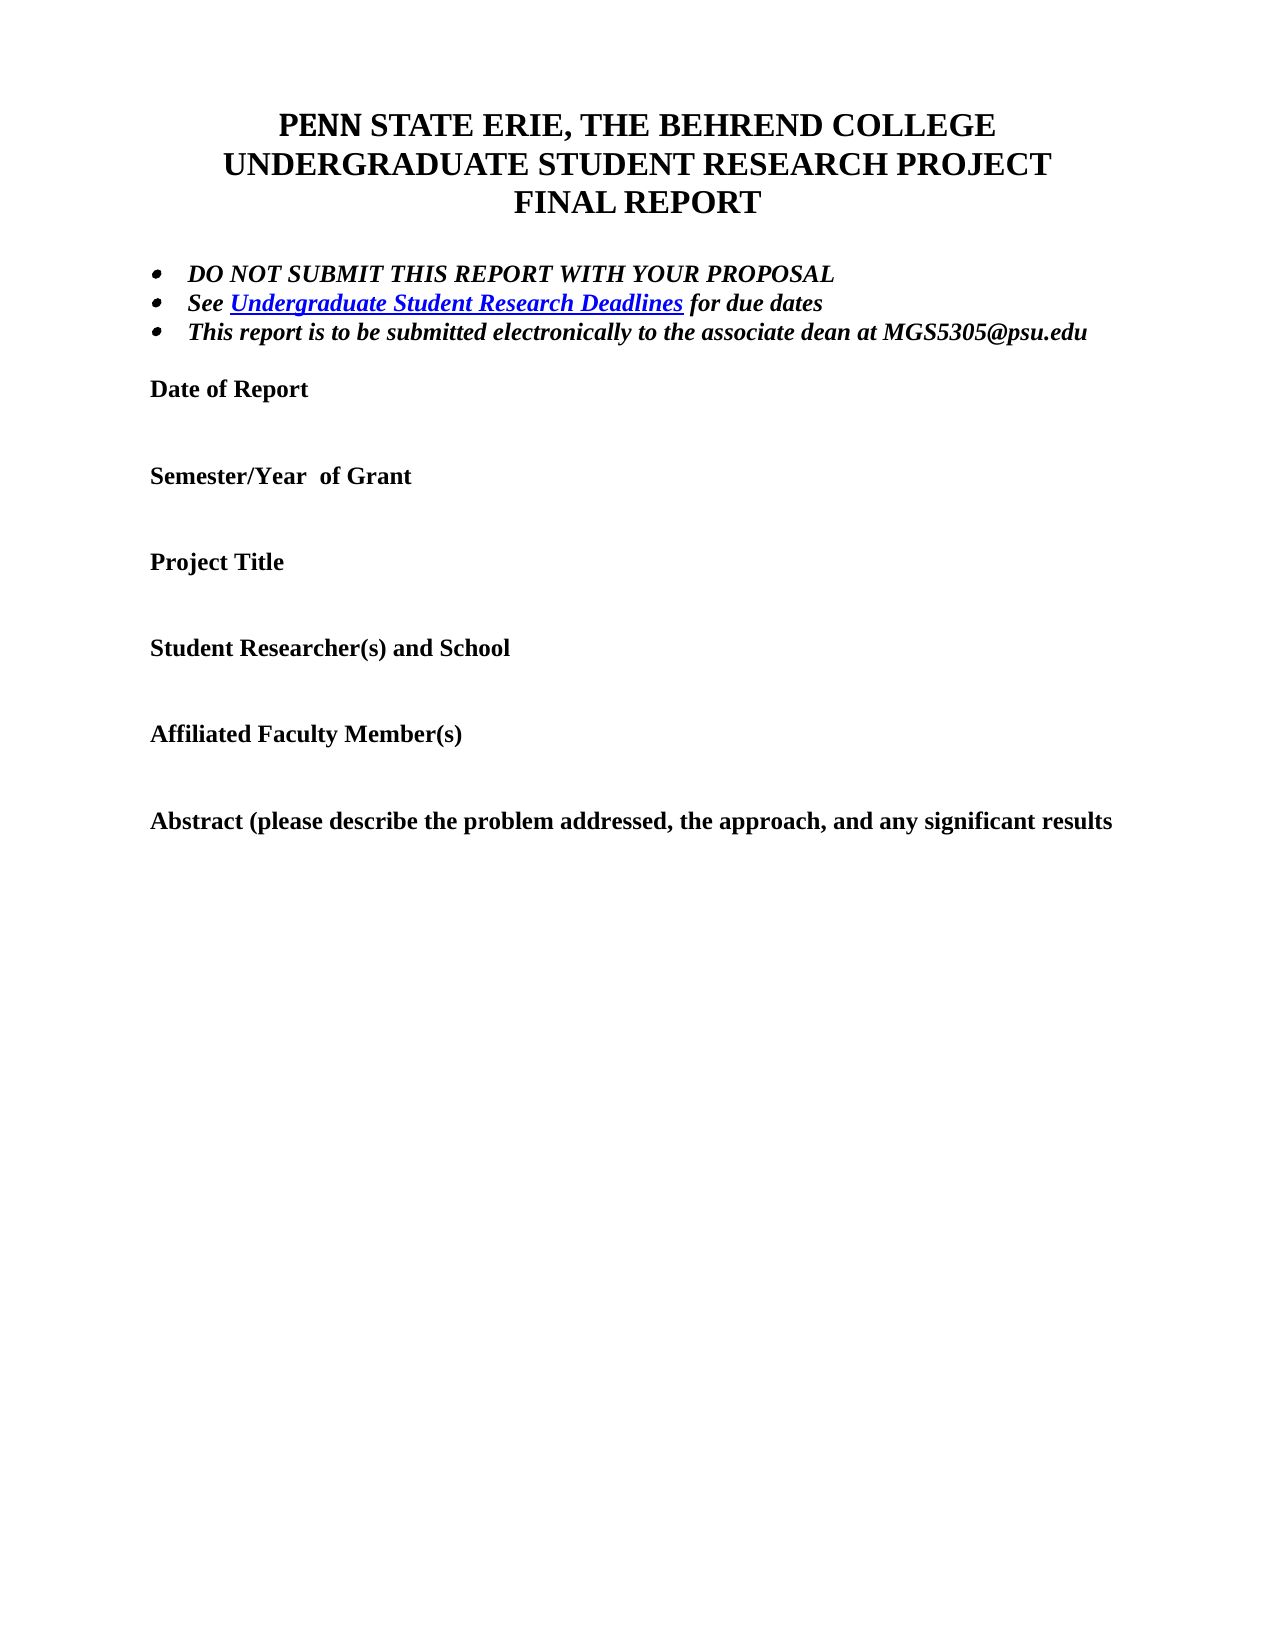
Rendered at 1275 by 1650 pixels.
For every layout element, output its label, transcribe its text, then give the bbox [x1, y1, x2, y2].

list This report is to be submitted electronically to the associate dean at MGS5305@psu.edu [150, 317, 1125, 346]
list DO NOT SUBMIT THIS REPORT WITH YOUR PROPOSAL [150, 259, 1125, 288]
subtitle FINAL REPORT [150, 183, 1125, 221]
subtitle Abstract (please describe the problem addressed, the approach, and any significant results [150, 806, 1125, 834]
subtitle PENN STATE ERIE, THE BEHREND COLLEGE [150, 105, 1125, 144]
subtitle Project Title [150, 547, 1125, 576]
subtitle Student Researcher(s) and School [150, 633, 1125, 662]
subtitle Affiliated Faculty Member(s) [150, 719, 1125, 748]
list See Undergraduate Student Research Deadlines for due dates [150, 288, 1125, 317]
subtitle Date of Report [150, 374, 1125, 403]
subtitle UNDERGRADUATE STUDENT RESEARCH PROJECT [150, 144, 1125, 183]
subtitle Semester/Year of Grant [150, 461, 1125, 489]
